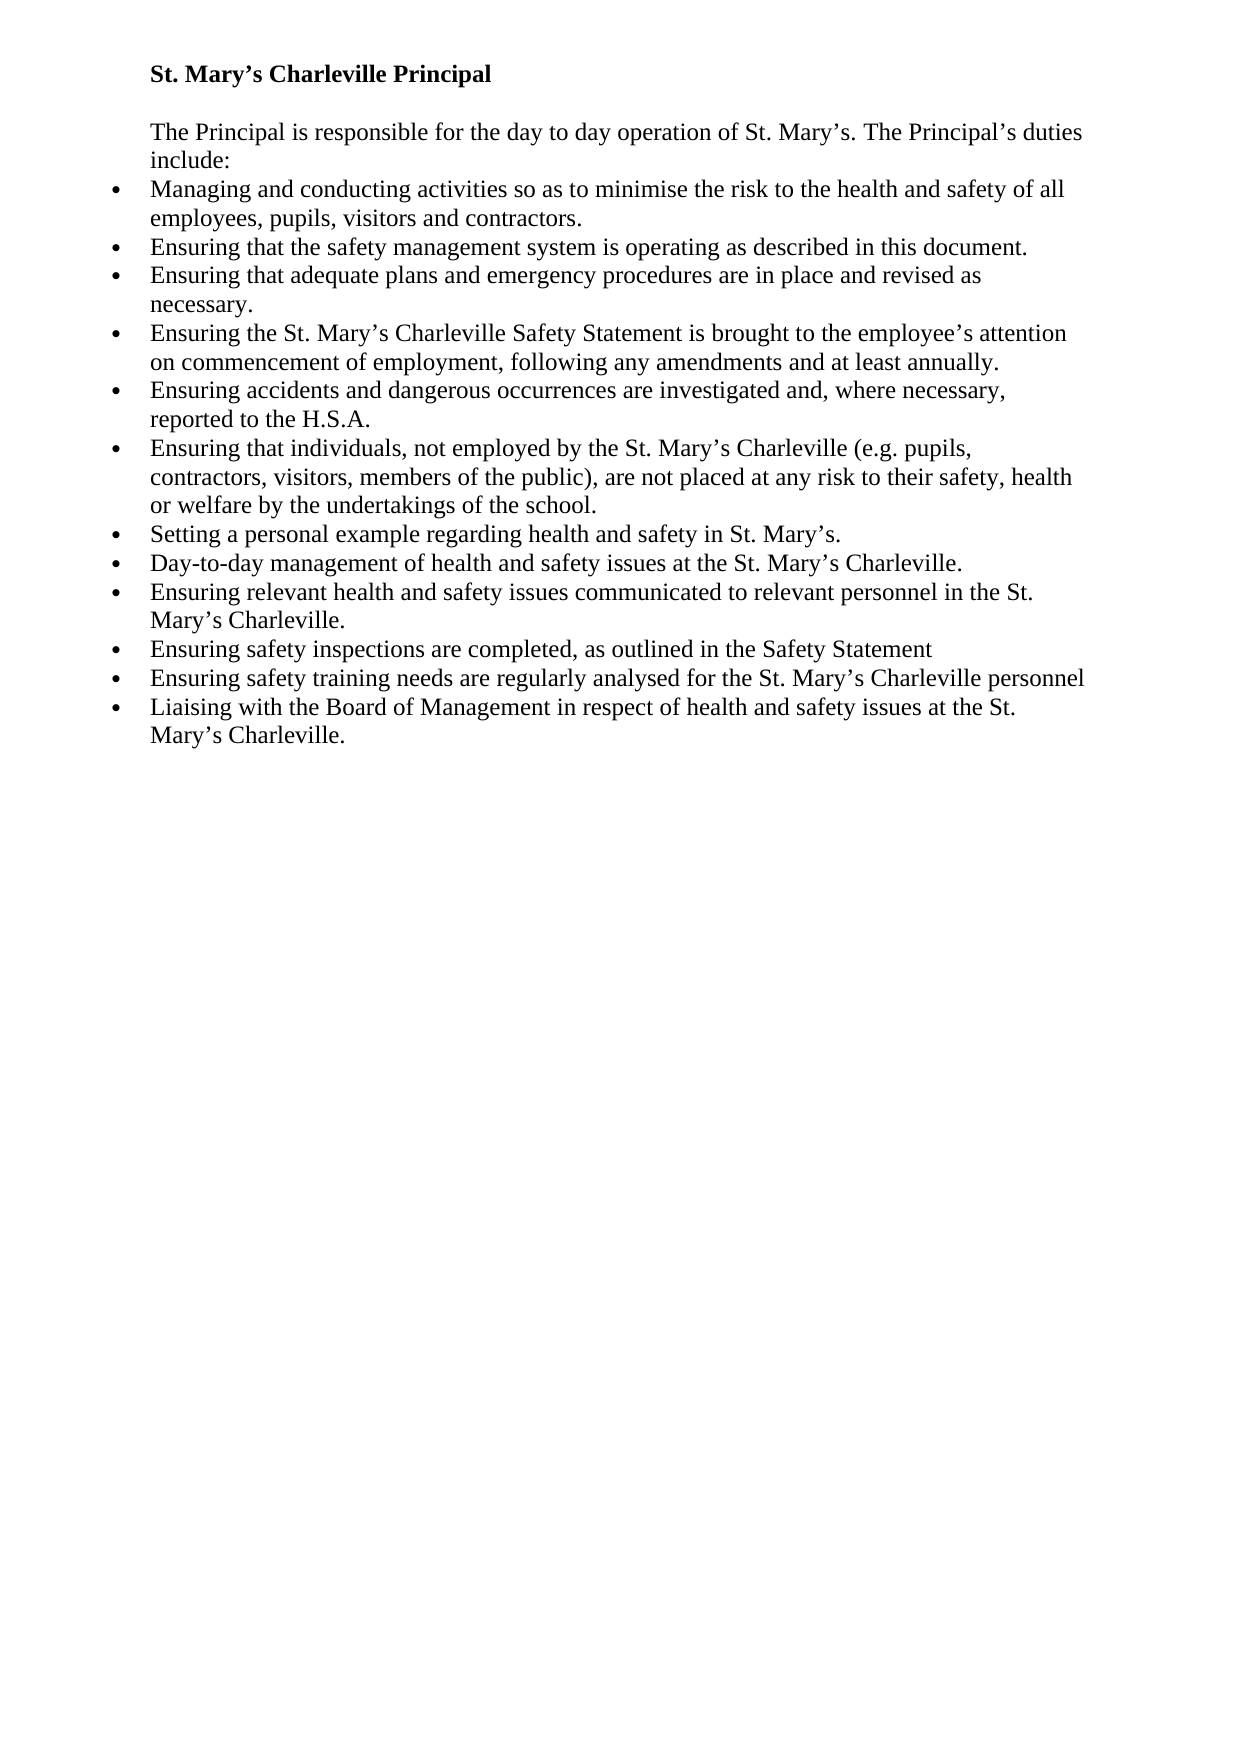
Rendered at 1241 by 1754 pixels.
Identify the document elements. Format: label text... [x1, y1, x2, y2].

list Setting a personal example regarding health and safety in St. Mary’s. [112, 519, 1090, 548]
list Ensuring safety training needs are regularly analysed for the St. Mary’s Charleville personnel [112, 663, 1090, 692]
list Liaising with the Board of Management in respect of health and safety issues at the St. Mary’s Charleville. [112, 692, 1090, 749]
list Managing and conducting activities so as to minimise the risk to the health and safety of all employees, pupils, visitors and contractors. [112, 174, 1090, 232]
list Ensuring that individuals, not employed by the St. Mary’s Charleville (e.g. pupils, contractors, visitors, members of the public), are not placed at any risk to their safety, health or welfare by the undertakings of the school. [112, 433, 1090, 519]
list Ensuring safety inspections are completed, as outlined in the Safety Statement [112, 634, 1090, 663]
list Ensuring that adequate plans and emergency procedures are in place and revised as necessary. [112, 260, 1090, 318]
text The Principal is responsible for the day to day operation of St. Mary’s. The Principal’s duties include: [150, 117, 1090, 174]
list Ensuring that the safety management system is operating as described in this document. [112, 232, 1090, 260]
list Ensuring relevant health and safety issues communicated to relevant personnel in the St. Mary’s Charleville. [112, 577, 1090, 634]
list Ensuring accidents and dangerous occurrences are investigated and, where necessary, reported to the H.S.A. [112, 375, 1090, 433]
text St. Mary’s Charleville Principal [150, 59, 1090, 88]
list Ensuring the St. Mary’s Charleville Safety Statement is brought to the employee’s attention on commencement of employment, following any amendments and at least annually. [112, 318, 1090, 375]
list Day-to-day management of health and safety issues at the St. Mary’s Charleville. [112, 548, 1090, 577]
